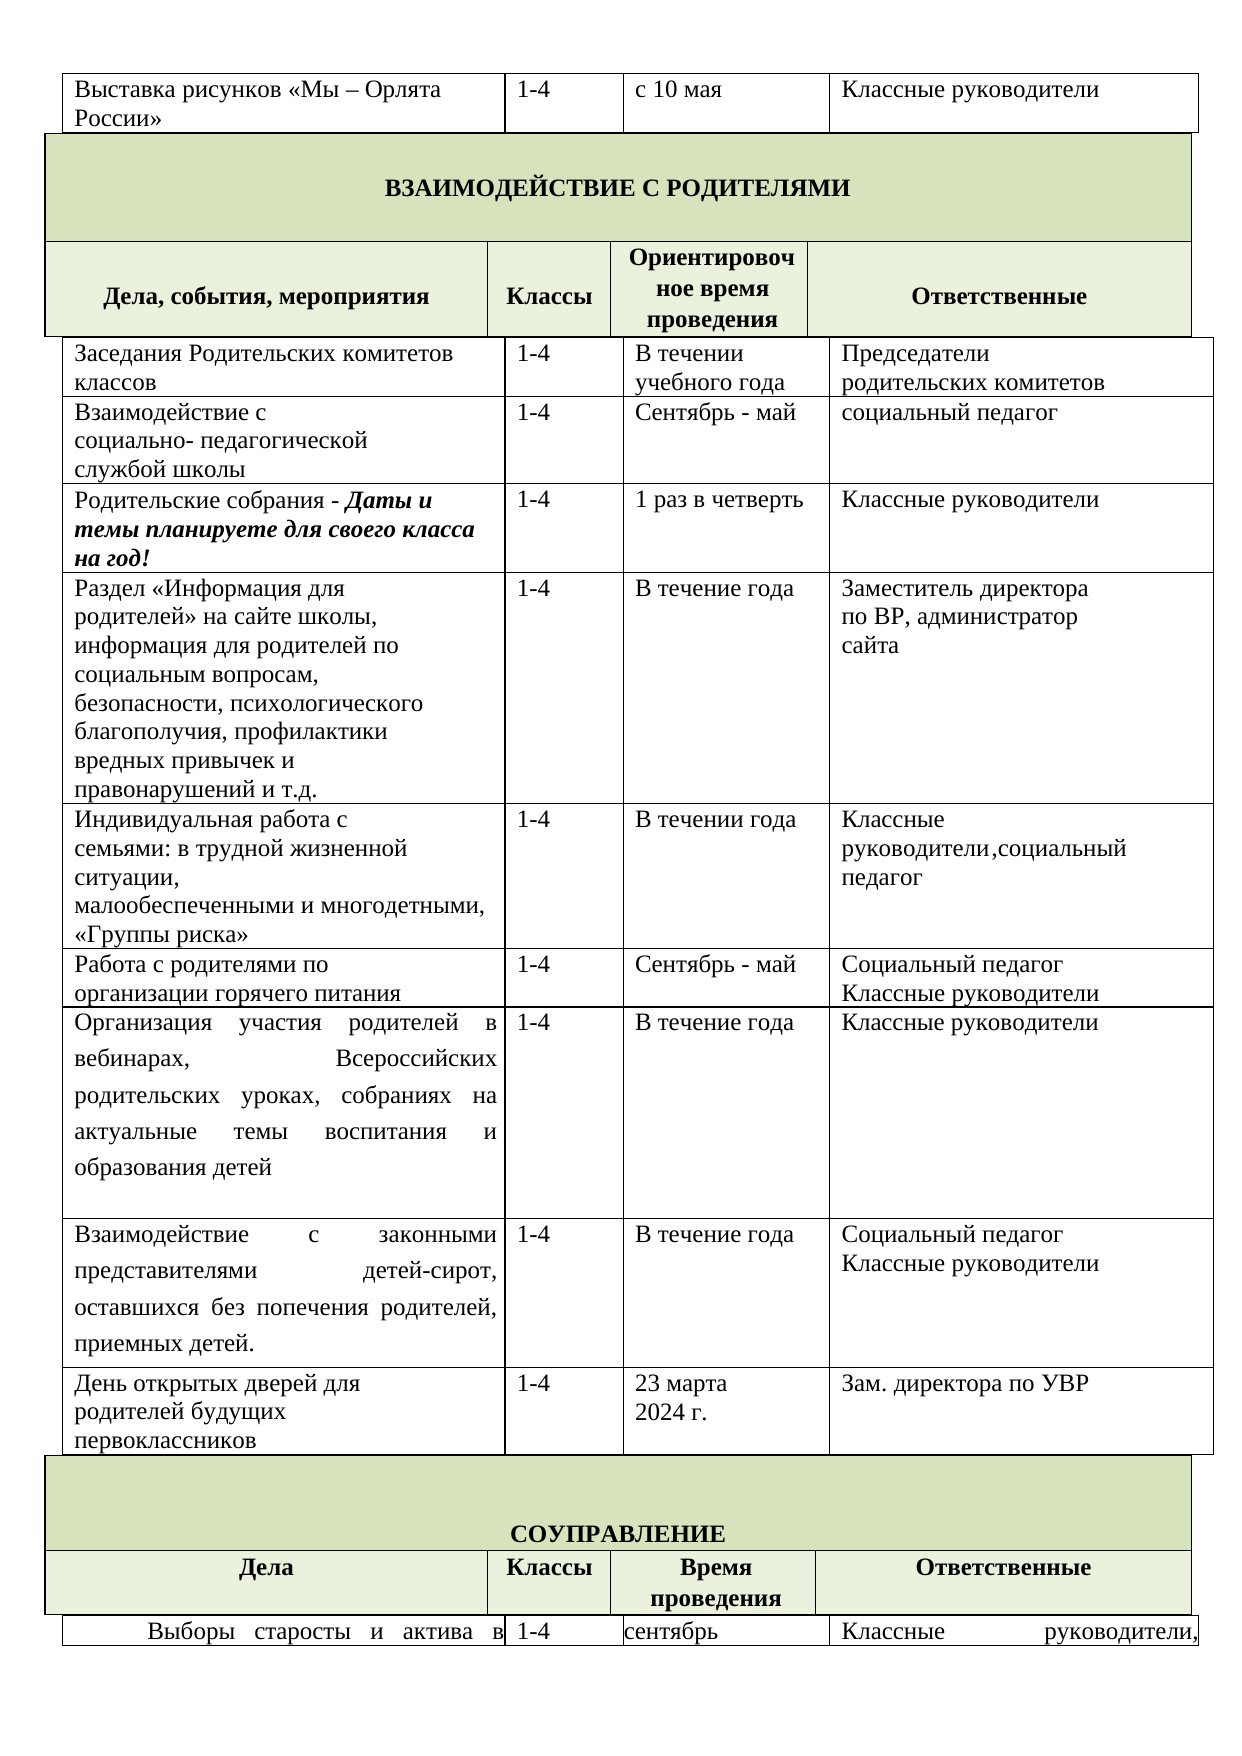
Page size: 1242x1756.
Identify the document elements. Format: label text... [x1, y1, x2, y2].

table_cell 1-4 [506, 1008, 623, 1218]
table_cell День открытых дверей для родителей будущих первоклассников [63, 1368, 504, 1454]
table_cell 1-4 [506, 74, 623, 132]
table_header сентябрь [624, 1616, 829, 1645]
table_header 1-4 [506, 338, 623, 396]
table_cell Социальный педагог Классные руководители [830, 949, 1213, 1006]
table_cell социальный педагог [830, 397, 1213, 483]
table_cell В течение года [624, 1008, 829, 1218]
table_cell Время проведения [611, 1551, 815, 1614]
table_header СОУПРАВЛЕНИЕ [46, 1456, 1191, 1550]
table_cell 1-4 [506, 949, 623, 1006]
table_cell Классные руководители [830, 484, 1213, 572]
table_cell Зам. директора по УВР [830, 1368, 1213, 1454]
table_header В течении учебного года [624, 338, 829, 396]
table_header Председатели родительских комитетов [830, 338, 1213, 396]
table_cell Дела, события, мероприятия [46, 242, 487, 336]
table_cell Родительские собрания - Даты и темы планируете для своего класса на год! [63, 484, 504, 572]
table_cell Классы [488, 242, 610, 336]
table_cell Заместитель директора по ВР, администратор сайта [830, 573, 1213, 803]
table_cell Дела [46, 1551, 487, 1614]
table_cell 1-4 [506, 1219, 623, 1367]
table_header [830, 1616, 1198, 1645]
table_cell Сентябрь - май [624, 949, 829, 1006]
table_cell Работа с родителями по организации горячего питания [63, 949, 504, 1006]
table_cell В течении года [624, 804, 829, 948]
table_cell Индивидуальная работа с семьями: в трудной жизненной ситуации, малообеспеченными и многодетными, «Группы риска» [63, 804, 504, 948]
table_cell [830, 74, 1198, 132]
table_cell Организация участия родителей в вебинарах, Всероссийских родительских уроках, собраниях на актуальные темы воспитания и образования детей [63, 1008, 504, 1218]
table_cell Классные руководители ,социальный педагог [830, 804, 1213, 948]
table_cell с 10 мая [624, 74, 829, 132]
table_cell Ориентировоч ное время проведения [611, 242, 807, 336]
table_header Заседания Родительских комитетов классов [63, 338, 504, 396]
table_cell 1-4 [506, 484, 623, 572]
table_cell Раздел «Информация для родителей» на сайте школы, информация для родителей по социальным вопросам, безопасности, психологического благополучия, профилактики вредных привычек и правонарушений и т.д. [63, 573, 504, 803]
table_header ВЗАИМОДЕЙСТВИЕ С РОДИТЕЛЯМИ [46, 134, 1191, 241]
table_cell Классы [488, 1551, 610, 1614]
table_cell В течение года [624, 573, 829, 803]
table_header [63, 1616, 504, 1645]
table_cell Ответственные [816, 1551, 1191, 1614]
table_cell Классные руководители [830, 1008, 1213, 1218]
table_cell 1-4 [506, 1368, 623, 1454]
table_header 1-4 [506, 1616, 623, 1645]
table_cell Взаимодействие с законными представителями детей-сирот, оставшихся без попечения родителей, приемных детей. [63, 1219, 504, 1367]
table_cell В течение года [624, 1219, 829, 1367]
table_cell Ответственные [808, 242, 1191, 336]
table_cell Взаимодействие с социально- педагогической службой школы [63, 397, 504, 483]
table_cell 23 марта 2024 г. [624, 1368, 829, 1454]
table_cell 1-4 [506, 397, 623, 483]
table_cell 1-4 [506, 804, 623, 948]
table_cell Сентябрь - май [624, 397, 829, 483]
table_cell 1-4 [506, 573, 623, 803]
table_cell Выставка рисунков «Мы – Орлята России» [63, 74, 504, 132]
table_cell Социальный педагог Классные руководители [830, 1219, 1213, 1367]
table_cell 1 раз в четверть [624, 484, 829, 572]
